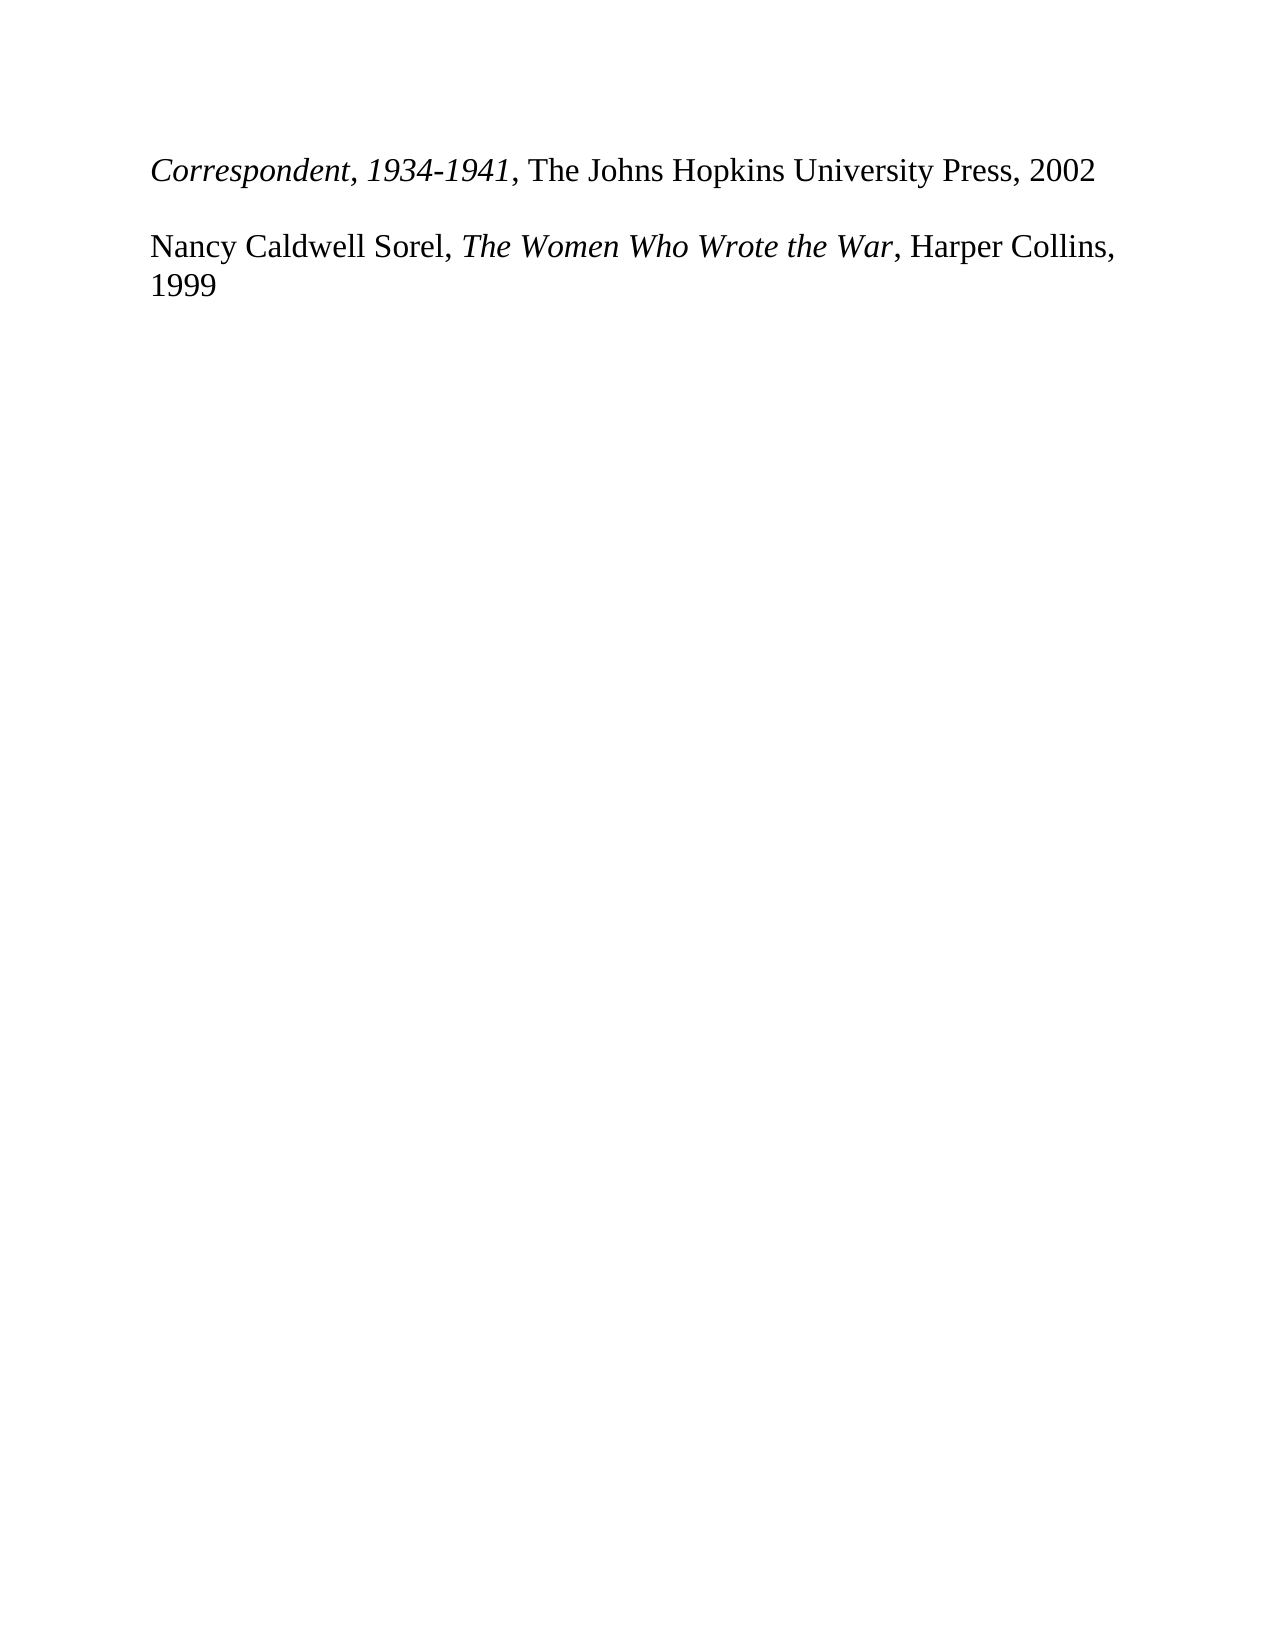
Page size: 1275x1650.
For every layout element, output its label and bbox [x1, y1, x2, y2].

text [150, 150, 1125, 457]
